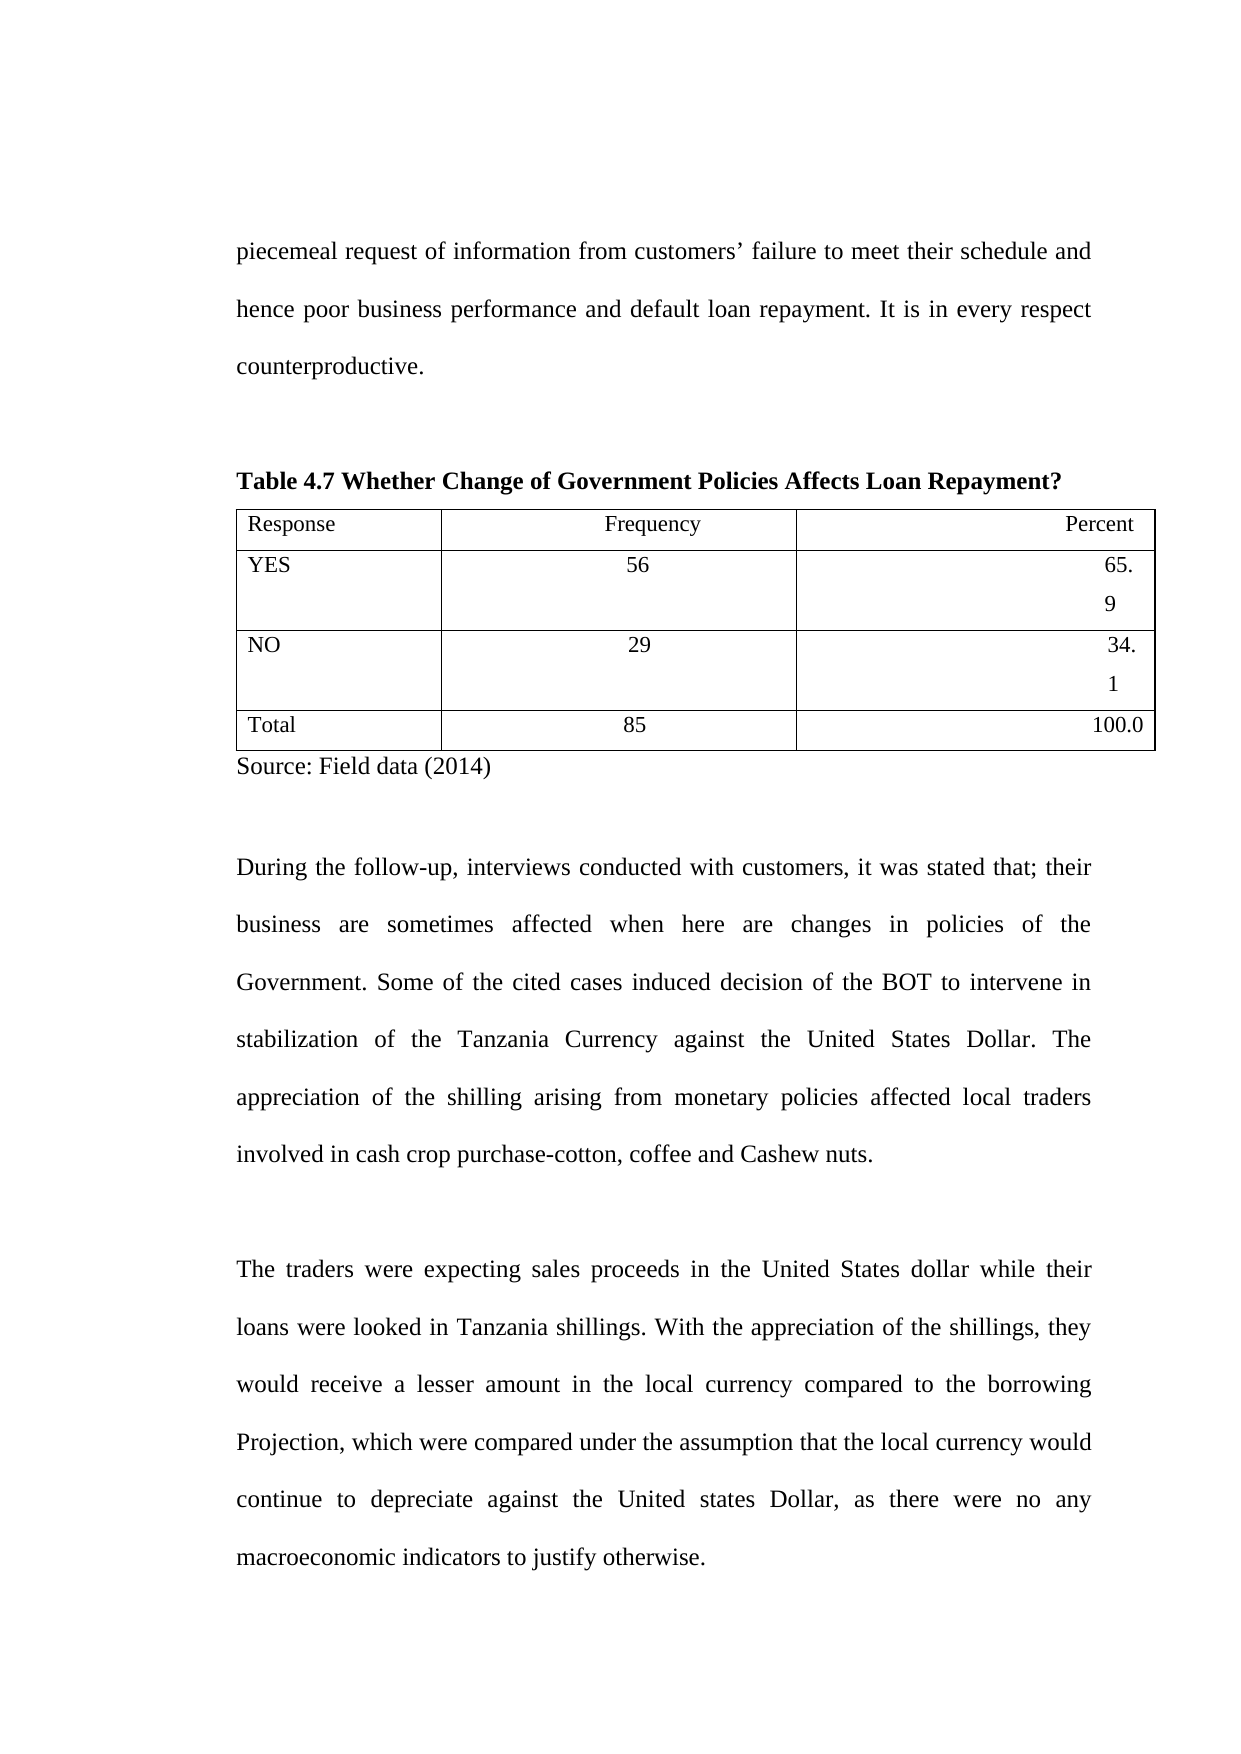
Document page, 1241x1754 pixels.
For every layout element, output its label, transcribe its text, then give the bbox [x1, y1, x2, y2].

table_cell Total [237, 711, 441, 750]
table_cell 29 [442, 631, 796, 710]
table_header Percent [797, 510, 1154, 550]
table_cell 65.9 [797, 551, 1154, 630]
table_cell NO [237, 631, 441, 710]
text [236, 236, 1092, 380]
table_cell YES [237, 551, 441, 630]
table_header Frequency [442, 510, 796, 550]
text Table 4.7 Whether Change of Government Policies Affects Loan Repayment? [236, 466, 1092, 495]
table_cell 100.0 [797, 711, 1154, 750]
text The traders were expecting sales proceeds in the United States dollar while their loans were looked in Tanzania shillings. With the appreciation of the shillings, they would receive a lesser amount in the local currency compared to the borrowing Projection, which were compared under the assumption that the local currency would continue to depreciate against the United states Dollar, as there were no any macroeconomic indicators to justify otherwise. [236, 1254, 1092, 1571]
table_header Response [237, 510, 441, 550]
table_cell 34.1 [797, 631, 1154, 710]
text Source: Field data (2014) [236, 751, 1092, 780]
table_cell 56 [442, 551, 796, 630]
table_cell 85 [442, 711, 796, 750]
text During the follow-up, interviews conducted with customers, it was stated that; their business are sometimes affected when here are changes in policies of the Government. Some of the cited cases induced decision of the BOT to intervene in stabilization of the Tanzania Currency against the United States Dollar. The appreciation of the shilling arising from monetary policies affected local traders involved in cash crop purchase-cotton, coffee and Cashew nuts. [236, 852, 1092, 1168]
